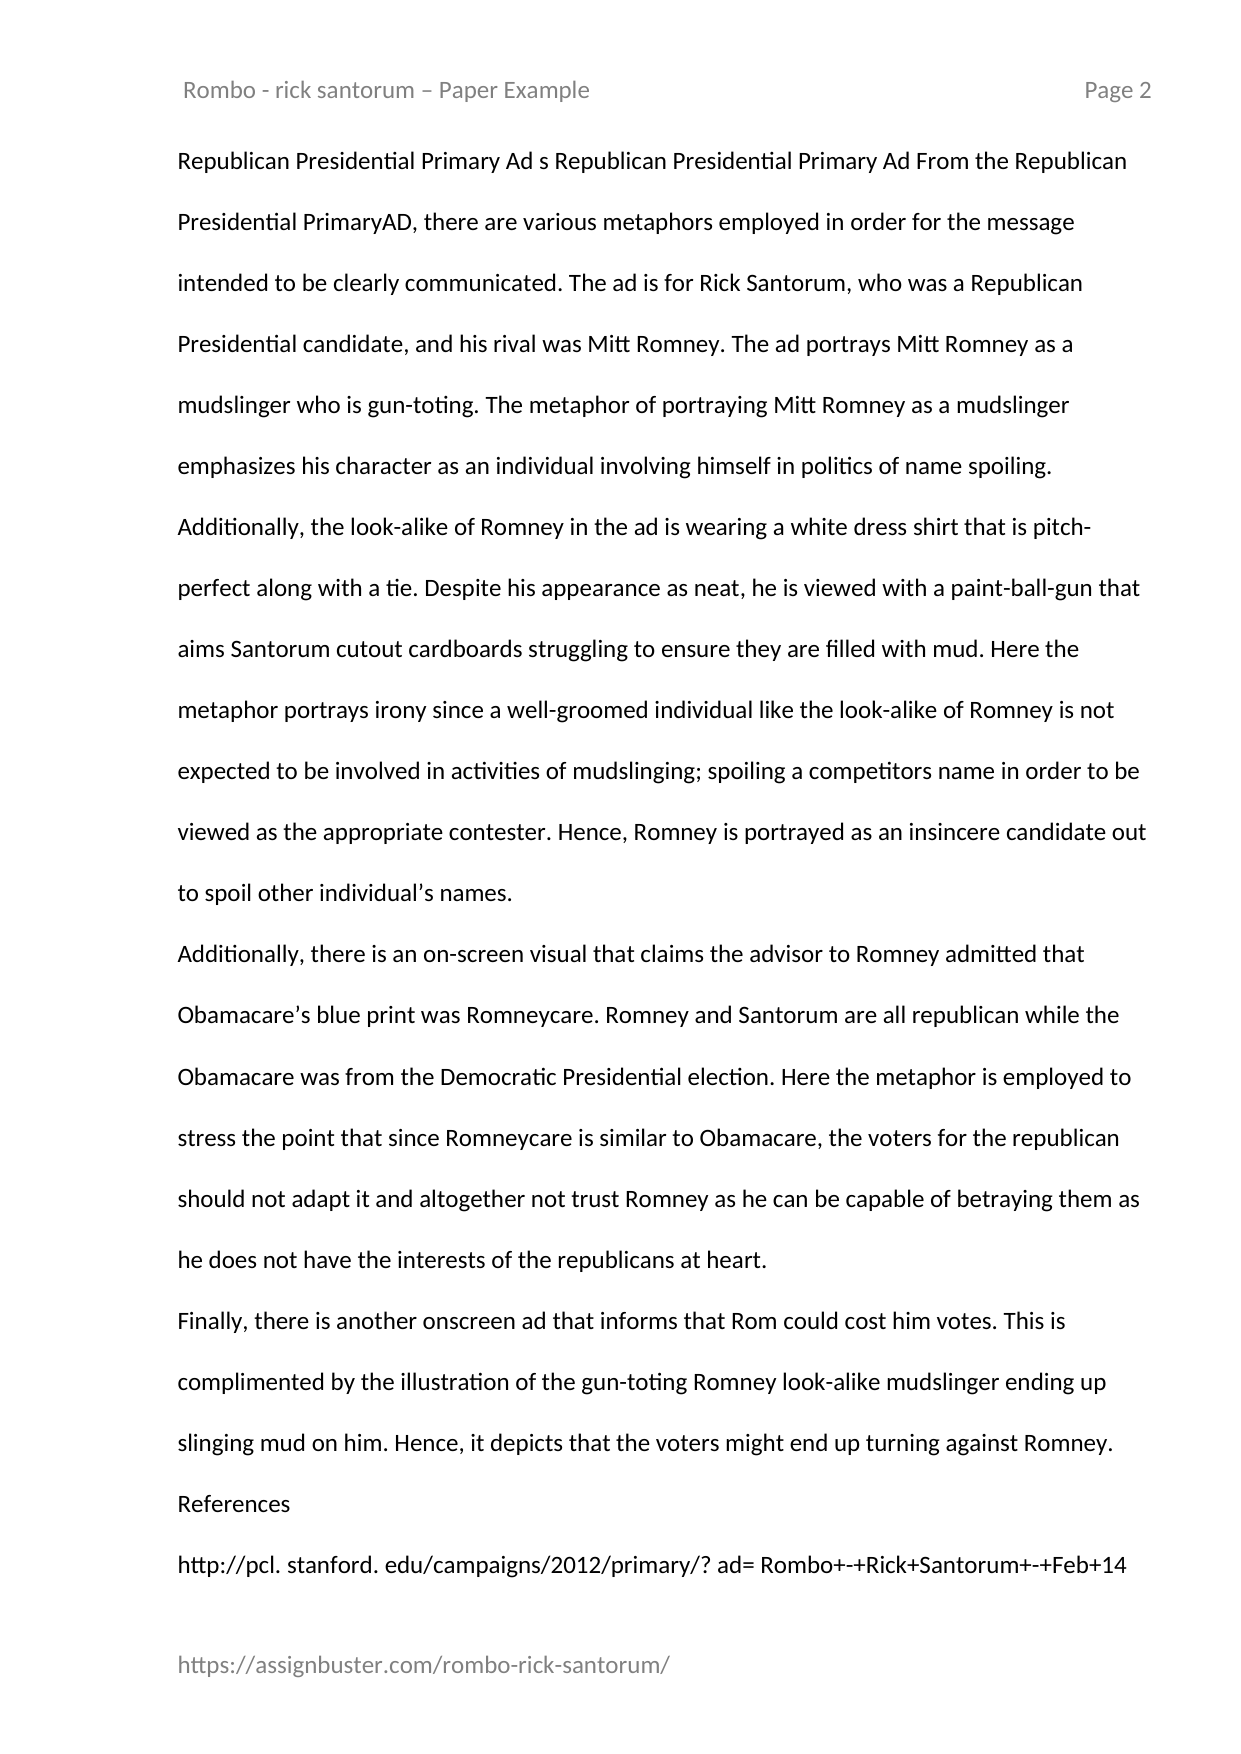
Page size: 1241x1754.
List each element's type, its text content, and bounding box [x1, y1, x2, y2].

text Republican Presidential Primary Ad s Republican Presidential Primary Ad From the Republican Presidential PrimaryAD, there are various metaphors employed in order for the message intended to be clearly communicated. The ad is for Rick Santorum, who was a Republican Presidential candidate, and his rival was Mitt Romney. The ad portrays Mitt Romney as a mudslinger who is gun-toting. The metaphor of portraying Mitt Romney as a mudslinger emphasizes his character as an individual involving himself in politics of name spoiling. Additionally, the look-alike of Romney in the ad is wearing a white dress shirt that is pitch-perfect along with a tie. Despite his appearance as neat, he is viewed with a paint-ball-gun that aims Santorum cutout cardboards struggling to ensure they are filled with mud. Here the metaphor portrays irony since a well-groomed individual like the look-alike of Romney is not expected to be involved in activities of mudslinging; spoiling a competitors name in order to be viewed as the appropriate contester. Hence, Romney is portrayed as an insincere candidate out to spoil other individual’s names. Additionally, there is an on-screen visual that claims the advisor to Romney admitted that Obamacare’s blue print was Romneycare. Romney and Santorum are all republican while the Obamacare was from the Democratic Presidential election. Here the metaphor is employed to stress the point that since Romneycare is similar to Obamacare, the voters for the republican should not adapt it and altogether not trust Romney as he can be capable of betraying them as he does not have the interests of the republicans at heart. Finally, there is another onscreen ad that informs that Rom could cost him votes. This is complimented by the illustration of the gun-toting Romney look-alike mudslinger ending up slinging mud on him. Hence, it depicts that the voters might end up turning against Romney. References http://pcl. stanford. edu/campaigns/2012/primary/? ad= Rombo+-+Rick+Santorum+-+Feb+14 [177, 145, 1152, 1579]
